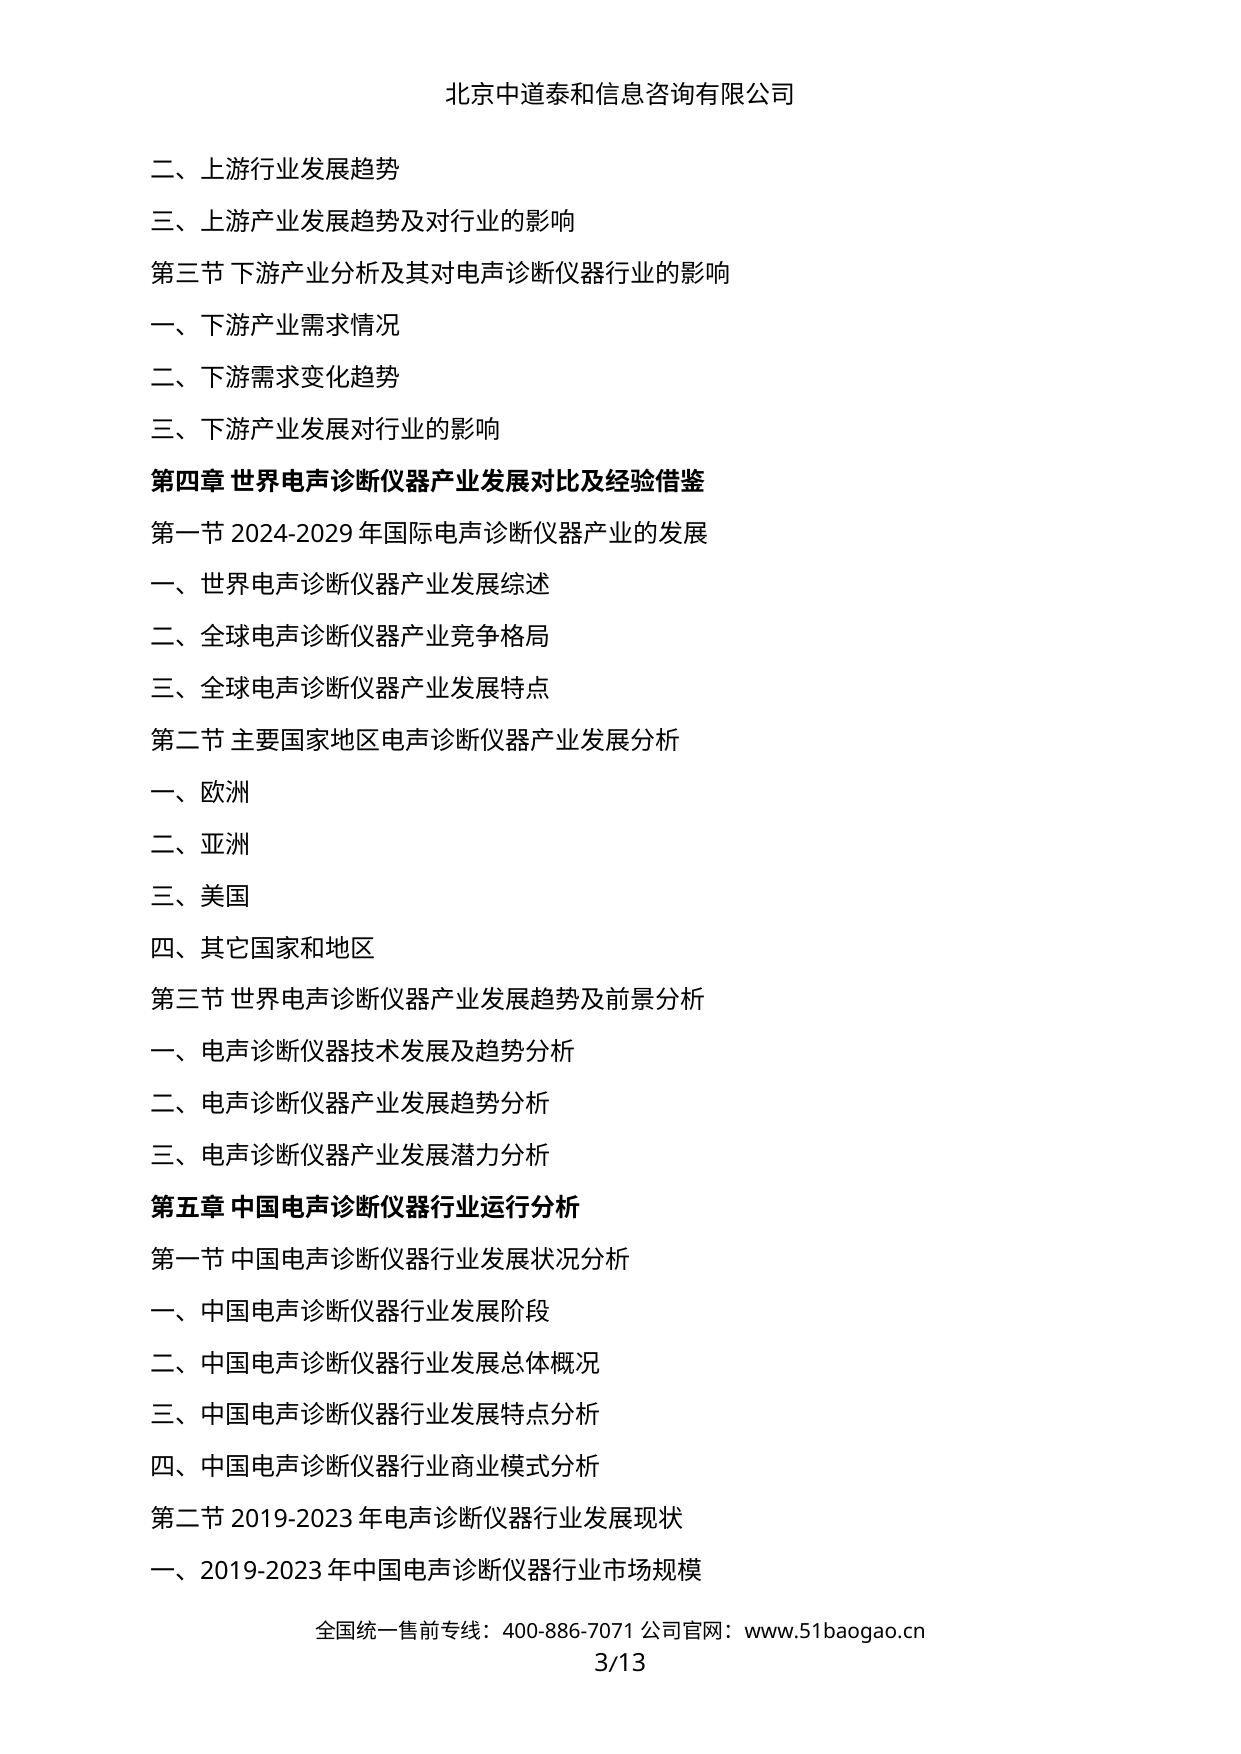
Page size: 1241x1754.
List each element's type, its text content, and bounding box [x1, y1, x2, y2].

text 二、电声诊断仪器产业发展趋势分析 [150, 1084, 1090, 1120]
text 第一节 2024-2029年国际电声诊断仪器产业的发展 [150, 513, 1090, 549]
text 三、全球电声诊断仪器产业发展特点 [150, 669, 1090, 705]
text 二、中国电声诊断仪器行业发展总体概况 [150, 1343, 1090, 1379]
text 三、中国电声诊断仪器行业发展特点分析 [150, 1395, 1090, 1431]
text 一、世界电声诊断仪器产业发展综述 [150, 565, 1090, 601]
text 第二节 2019-2023年电声诊断仪器行业发展现状 [150, 1499, 1090, 1535]
text 二、全球电声诊断仪器产业竞争格局 [150, 617, 1090, 653]
text 第一节 中国电声诊断仪器行业发展状况分析 [150, 1239, 1090, 1276]
text 一、电声诊断仪器技术发展及趋势分析 [150, 1032, 1090, 1068]
text 第三节 下游产业分析及其对电声诊断仪器行业的影响 [150, 254, 1090, 290]
text 第三节 世界电声诊断仪器产业发展趋势及前景分析 [150, 980, 1090, 1016]
text 一、下游产业需求情况 [150, 306, 1090, 342]
text 第二节 主要国家地区电声诊断仪器产业发展分析 [150, 721, 1090, 757]
text 第五章 中国电声诊断仪器行业运行分析 [150, 1187, 1090, 1224]
text 四、中国电声诊断仪器行业商业模式分析 [150, 1447, 1090, 1483]
text 二、下游需求变化趋势 [150, 357, 1090, 394]
text 四、其它国家和地区 [150, 928, 1090, 964]
text 一、欧洲 [150, 772, 1090, 809]
text 二、亚洲 [150, 824, 1090, 861]
text 三、电声诊断仪器产业发展潜力分析 [150, 1136, 1090, 1172]
text 三、上游产业发展趋势及对行业的影响 [150, 202, 1090, 238]
text 三、下游产业发展对行业的影响 [150, 409, 1090, 446]
text 一、2019-2023年中国电声诊断仪器行业市场规模 [150, 1551, 1090, 1587]
text 第四章 世界电声诊断仪器产业发展对比及经验借鉴 [150, 461, 1090, 497]
text 二、上游行业发展趋势 [150, 150, 1090, 186]
text 一、中国电声诊断仪器行业发展阶段 [150, 1291, 1090, 1327]
text 三、美国 [150, 876, 1090, 912]
